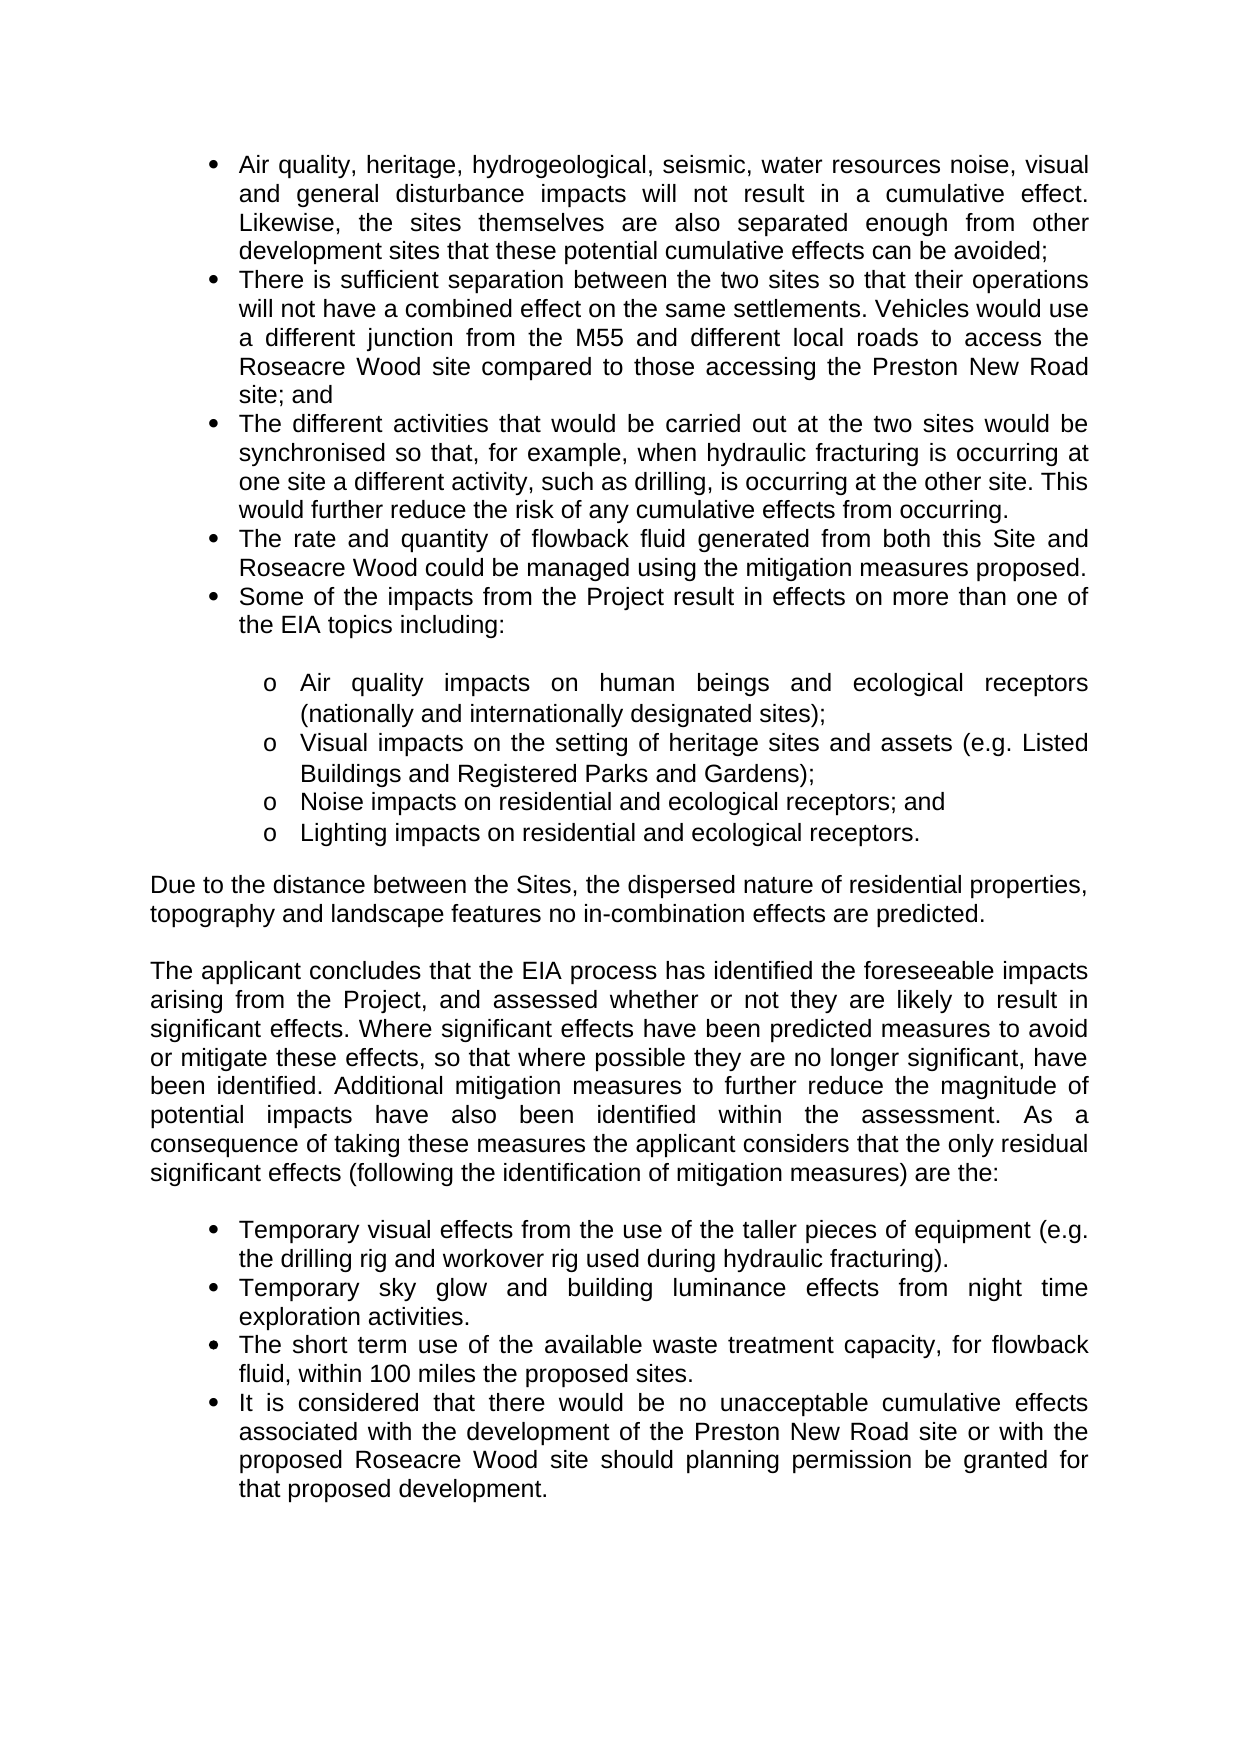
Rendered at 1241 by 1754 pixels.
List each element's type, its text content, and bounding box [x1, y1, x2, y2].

list Temporary sky glow and building luminance effects from night time exploration activities. [209, 1273, 1090, 1330]
list Temporary visual effects from the use of the taller pieces of equipment (e.g. the drilling rig and workover rig used during hydraulic fracturing). [209, 1215, 1090, 1273]
list The short term use of the available waste treatment capacity, for flowback fluid, within 100 miles the proposed sites. [209, 1330, 1090, 1388]
text The applicant concludes that the EIA process has identified the foreseeable impacts arising from the Project, and assessed whether or not they are likely to result in significant effects. Where significant effects have been predicted measures to avoid or mitigate these effects, so that where possible they are no longer significant, have been identified. Additional mitigation measures to further reduce the magnitude of potential impacts have also been identified within the assessment. As a consequence of taking these measures the applicant considers that the only residual significant effects (following the identification of mitigation measures) are the: [150, 956, 1090, 1186]
list Visual impacts on the setting of heritage sites and assets (e.g. Listed Buildings and Registered Parks and Gardens); [262, 728, 1090, 787]
list The different activities that would be carried out at the two sites would be synchronised so that, for example, when hydraulic fracturing is occurring at one site a different activity, such as drilling, is occurring at the other site. This would further reduce the risk of any cumulative effects from occurring. [209, 409, 1090, 524]
list It is considered that there would be no unacceptable cumulative effects associated with the development of the Preston New Road site or with the proposed Roseacre Wood site should planning permission be granted for that proposed development. [209, 1388, 1090, 1503]
list There is sufficient separation between the two sites so that their operations will not have a combined effect on the same settlements. Vehicles would use a different junction from the M55 and different local roads to access the Roseacre Wood site compared to those accessing the Preston New Road site; and [209, 265, 1090, 409]
list The rate and quantity of flowback fluid generated from both this Site and Roseacre Wood could be managed using the mitigation measures proposed. [209, 524, 1090, 582]
list Some of the impacts from the Project result in effects on more than one of the EIA topics including: [209, 582, 1090, 639]
list Air quality impacts on human beings and ecological receptors (nationally and internationally designated sites); [262, 668, 1090, 728]
list Air quality, heritage, hydrogeological, seismic, water resources noise, visual and general disturbance impacts will not result in a cumulative effect. Likewise, the sites themselves are also separated enough from other development sites that these potential cumulative effects can be avoided; [209, 150, 1090, 265]
list Lighting impacts on residential and ecological receptors. [262, 818, 1090, 849]
text Due to the distance between the Sites, the dispersed nature of residential properties, topography and landscape features no in-combination effects are predicted. [150, 870, 1090, 928]
list Noise impacts on residential and ecological receptors; and [262, 787, 1090, 818]
